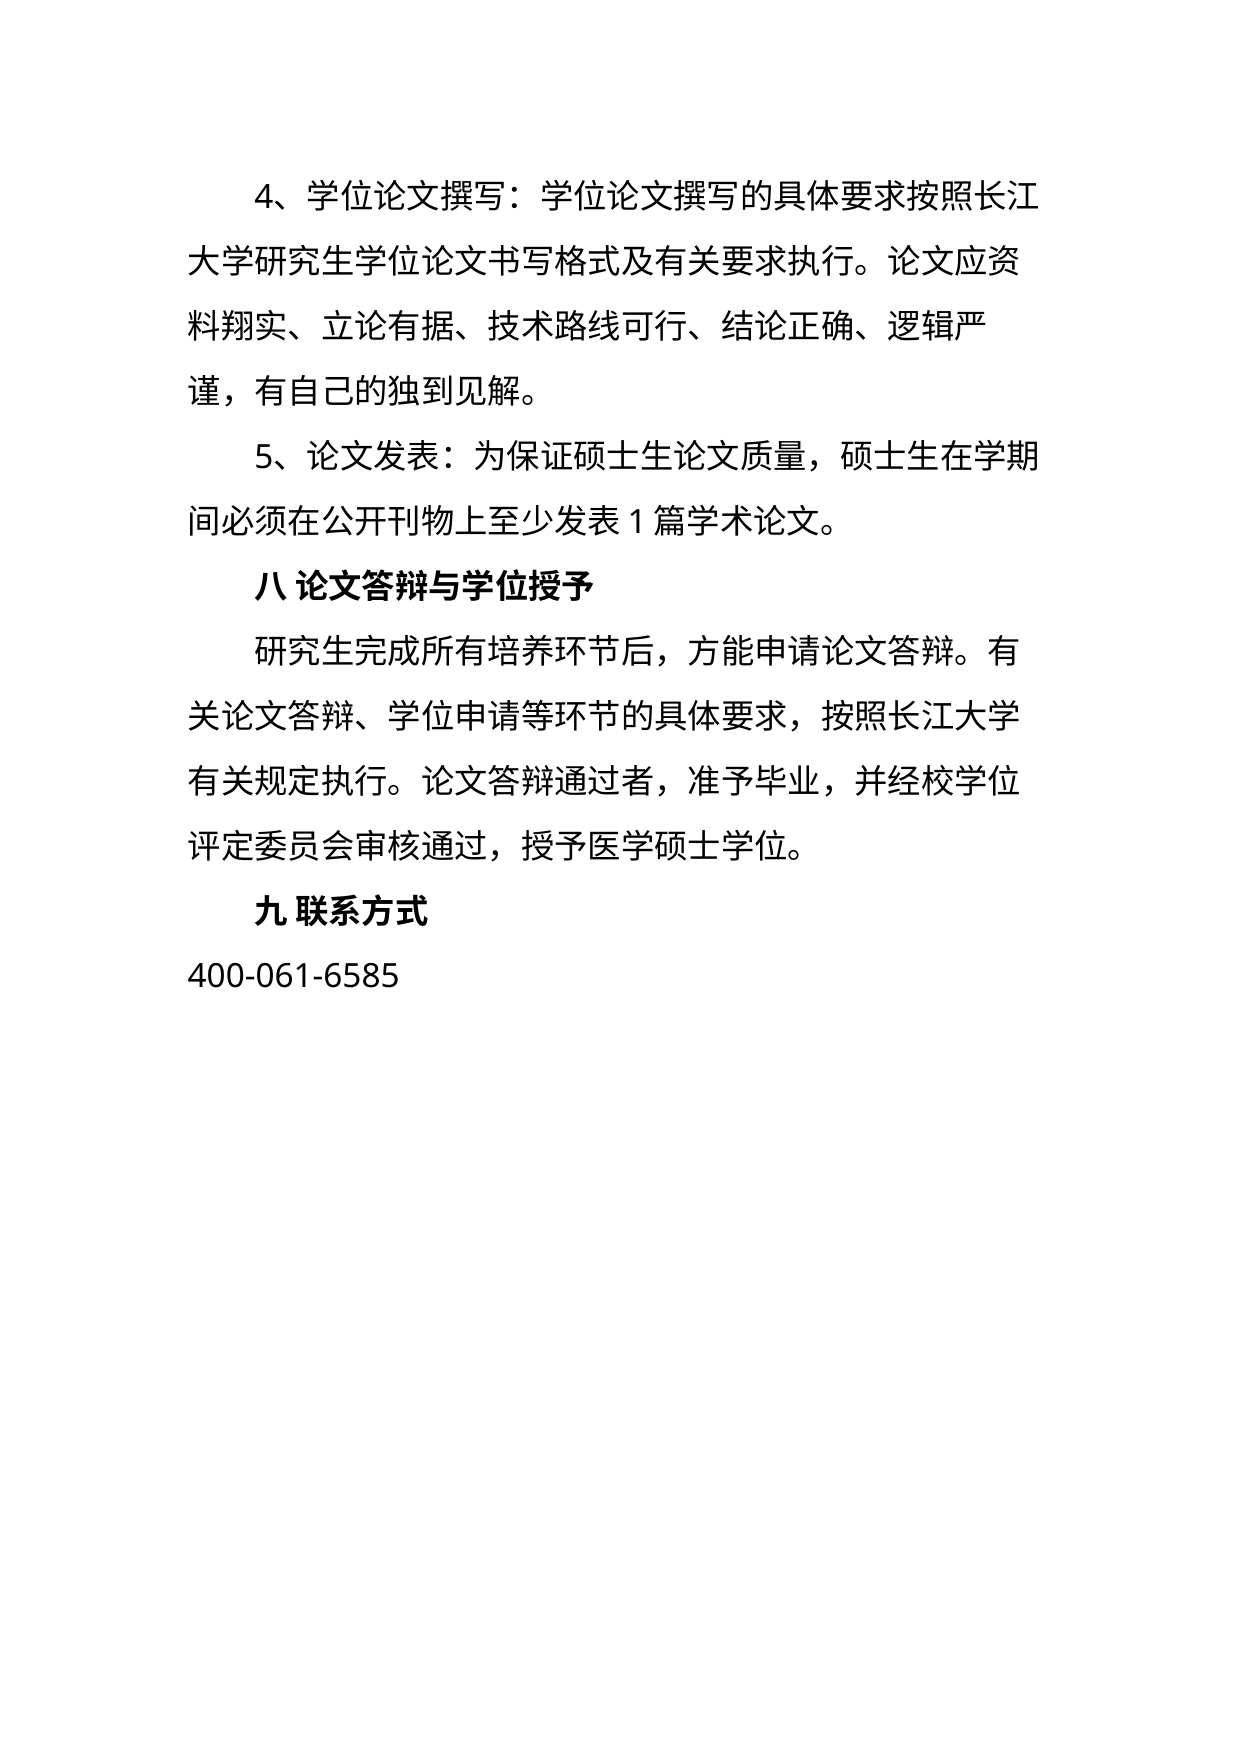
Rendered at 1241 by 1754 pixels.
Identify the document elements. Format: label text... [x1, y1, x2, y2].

text 研究生完成所有培养环节后，方能申请论文答辩。有关论文答辩、学位申请等环节的具体要求，按照长江大学有关规定执行。论文答辩通过者，准予毕业，并经校学位评定委员会审核通过，授予医学硕士学位。 [187, 617, 1053, 877]
text 400-061-6585 [187, 942, 1053, 1007]
text 九 联系方式 [187, 877, 1053, 942]
text 4、学位论文撰写：学位论文撰写的具体要求按照长江大学研究生学位论文书写格式及有关要求执行。论文应资料翔实、立论有据、技术路线可行、结论正确、逻辑严谨，有自己的独到见解。 [187, 162, 1053, 422]
text 5、论文发表：为保证硕士生论文质量，硕士生在学期间必须在公开刊物上至少发表1篇学术论文。 [187, 422, 1053, 552]
text 八 论文答辩与学位授予 [187, 552, 1053, 617]
